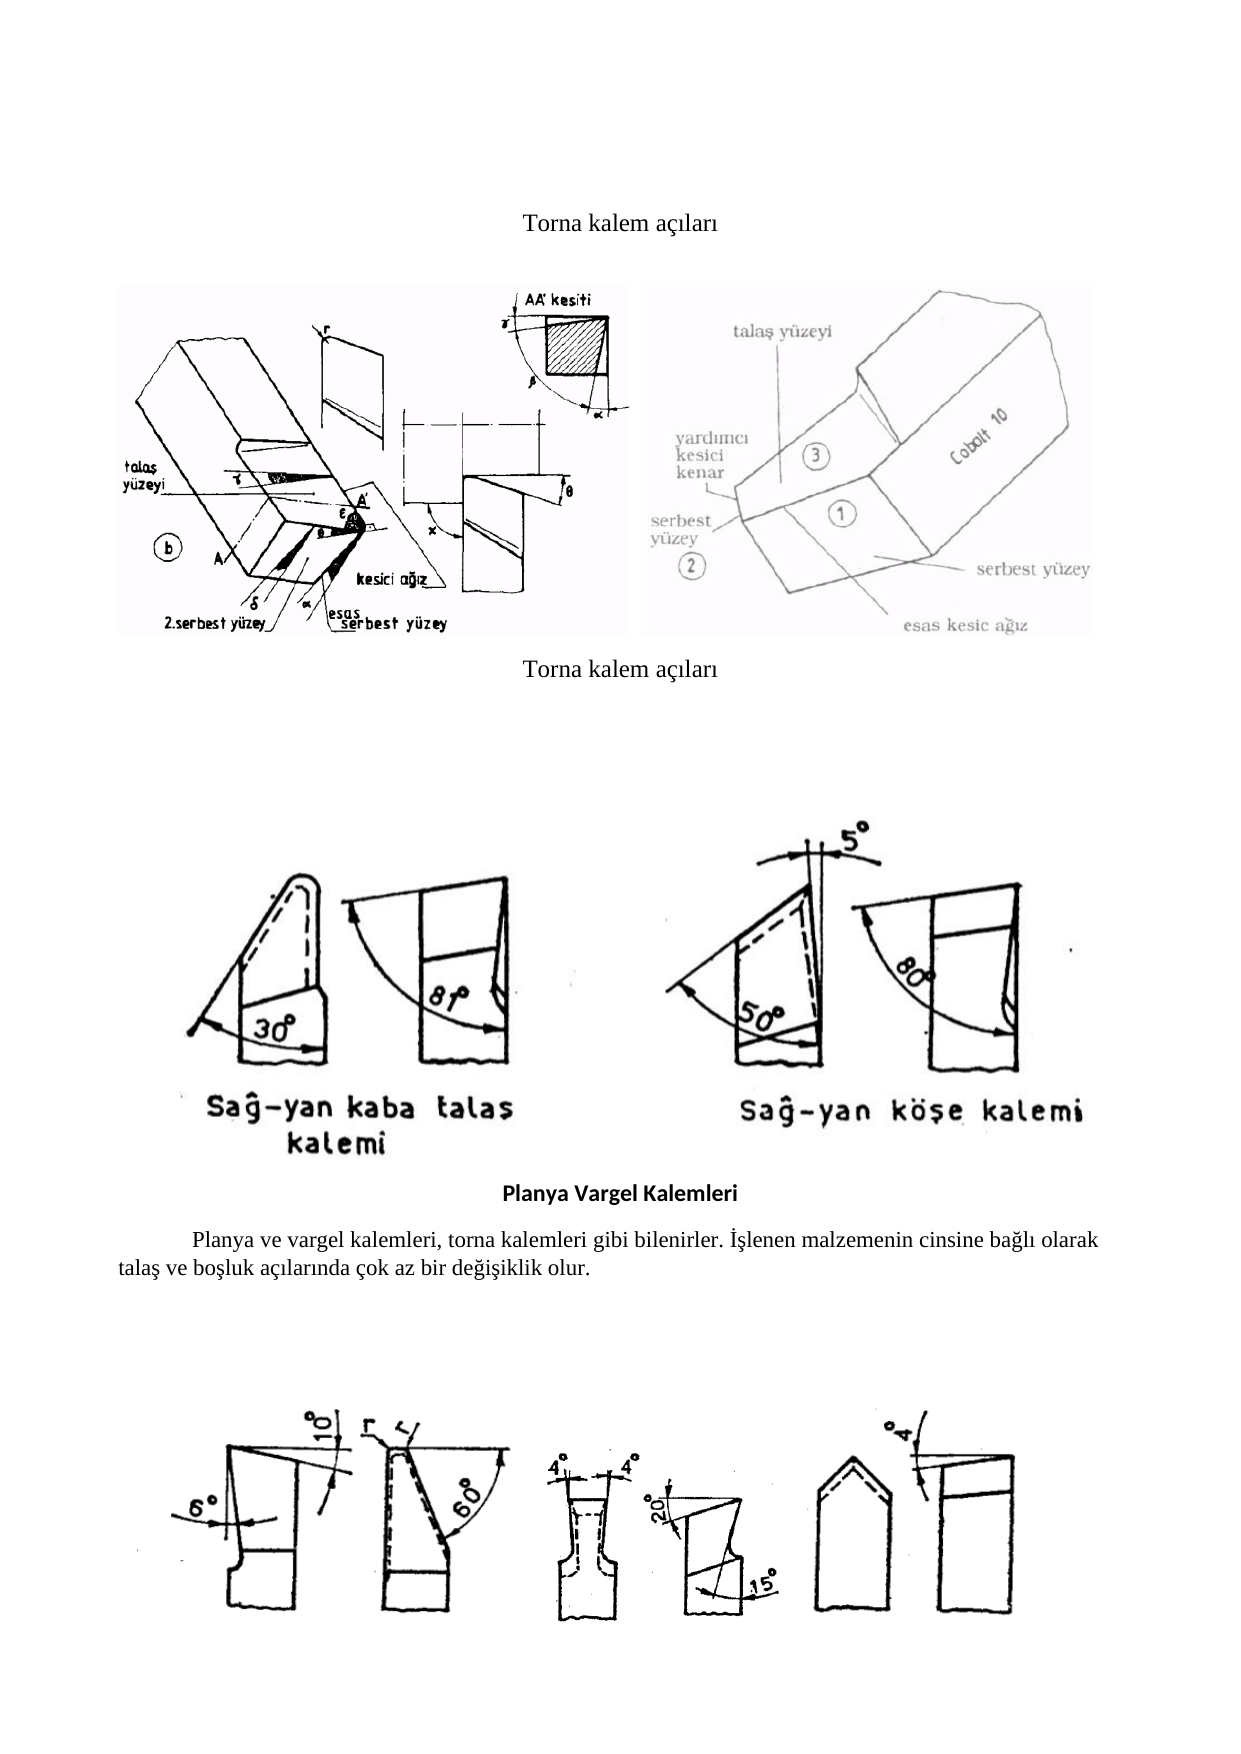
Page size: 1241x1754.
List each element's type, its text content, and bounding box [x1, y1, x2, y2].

text Planya Vargel Kalemleri [118, 1178, 1122, 1207]
text Torna kalem açıları [118, 208, 1122, 237]
text Planya ve vargel kalemleri, torna kalemleri gibi bilenirler. İşlenen malzemenin cinsine bağlı olarak talaş ve boşluk açılarında çok az bir değişiklik olur. [118, 1226, 1122, 1281]
table_header Torna kalem açıları [492, 654, 748, 683]
